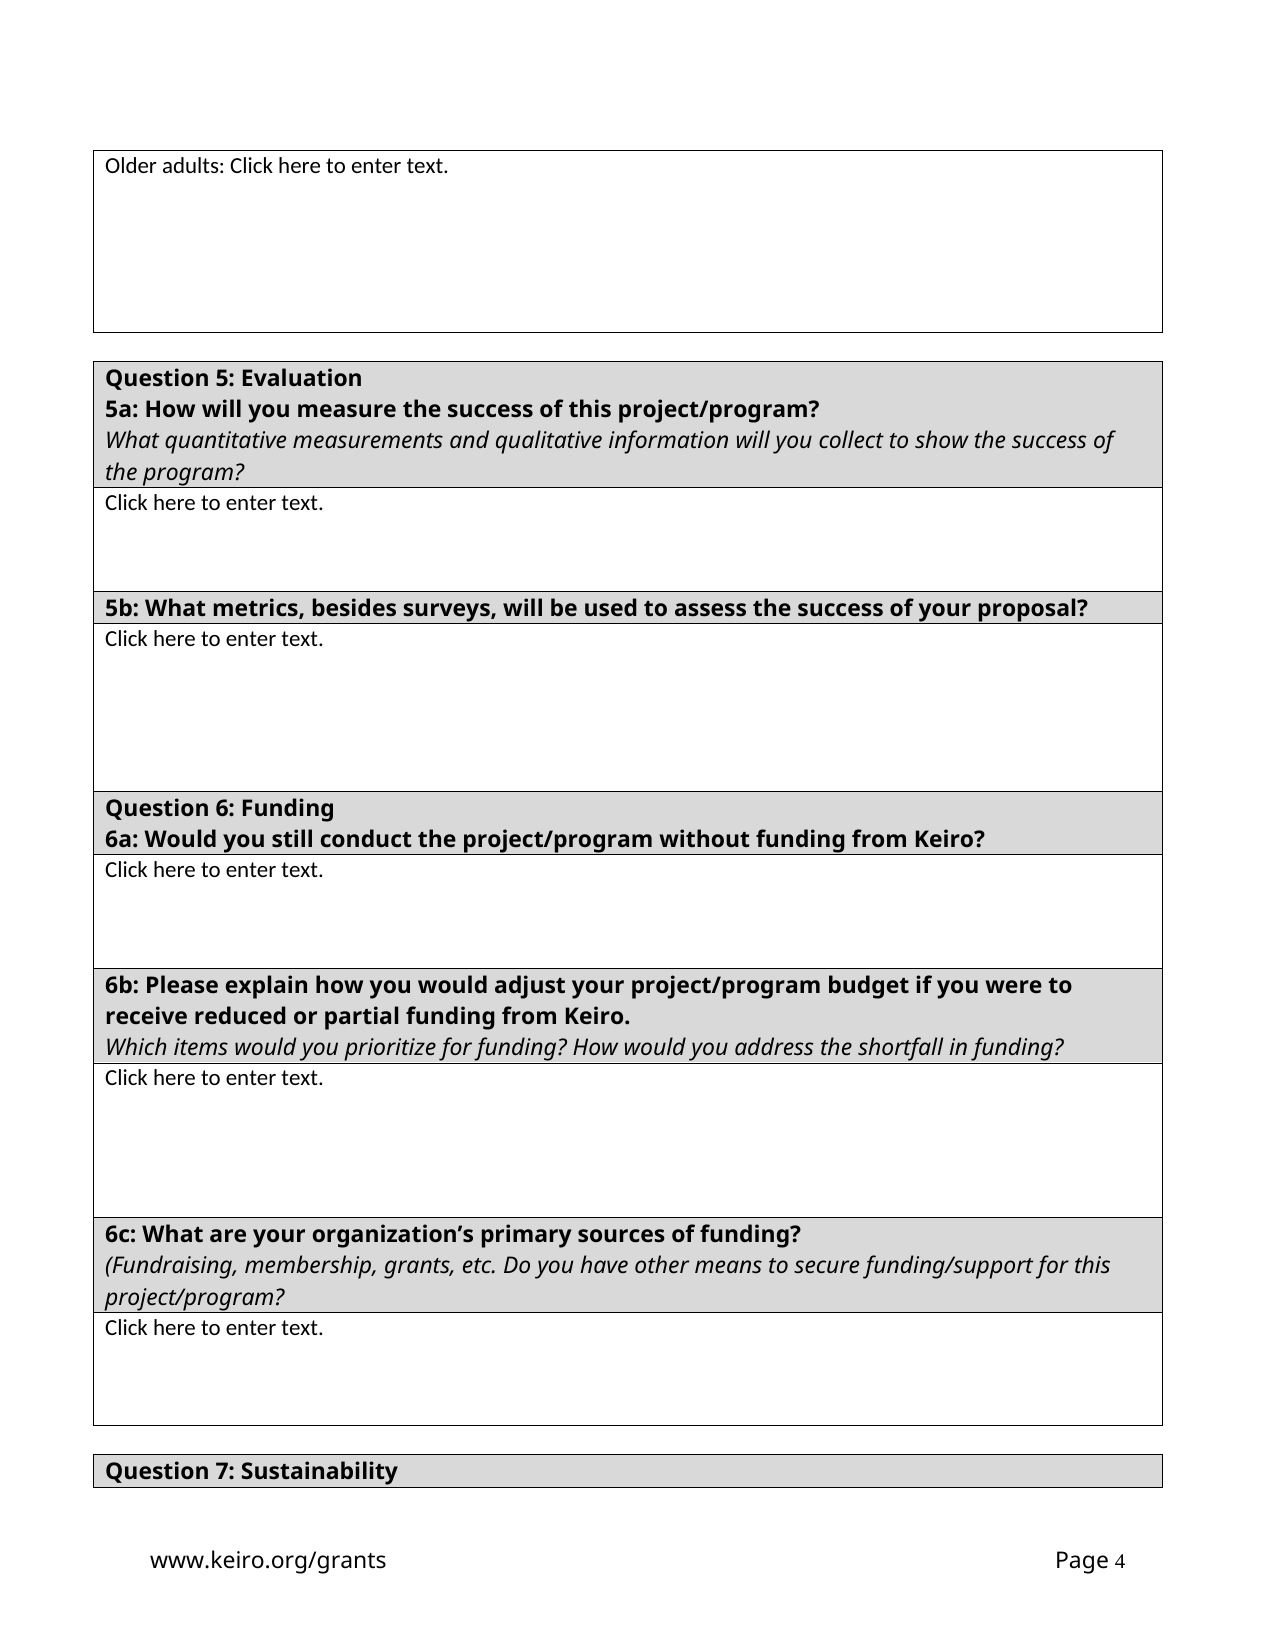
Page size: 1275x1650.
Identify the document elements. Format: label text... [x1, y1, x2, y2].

table_cell [94, 151, 1162, 332]
table_cell [94, 1064, 1162, 1217]
table_cell [94, 624, 1162, 791]
table_header Question 5: Evaluation 5a: How will you measure the success of this project/program? What quantitative measurements and qualitative information will you collect to show the success of the program? [94, 362, 1162, 487]
table_cell [94, 855, 1162, 968]
table_cell [94, 488, 1162, 591]
table_cell 5b: What metrics, besides surveys, will be used to assess the success of your proposal? [94, 592, 1162, 623]
table_cell [94, 1313, 1162, 1425]
table_cell 6c: What are your organization’s primary sources of funding? (Fundraising, membership, grants, etc. Do you have other means to secure funding/support for this project/program? [94, 1218, 1162, 1312]
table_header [94, 1455, 1162, 1487]
table_cell Question 6: Funding 6a: Would you still conduct the project/program without funding from Keiro? [94, 792, 1162, 854]
table_cell 6b: Please explain how you would adjust your project/program budget if you were to receive reduced or partial funding from Keiro. Which items would you prioritize for funding? How would you address the shortfall in funding? [94, 969, 1162, 1062]
